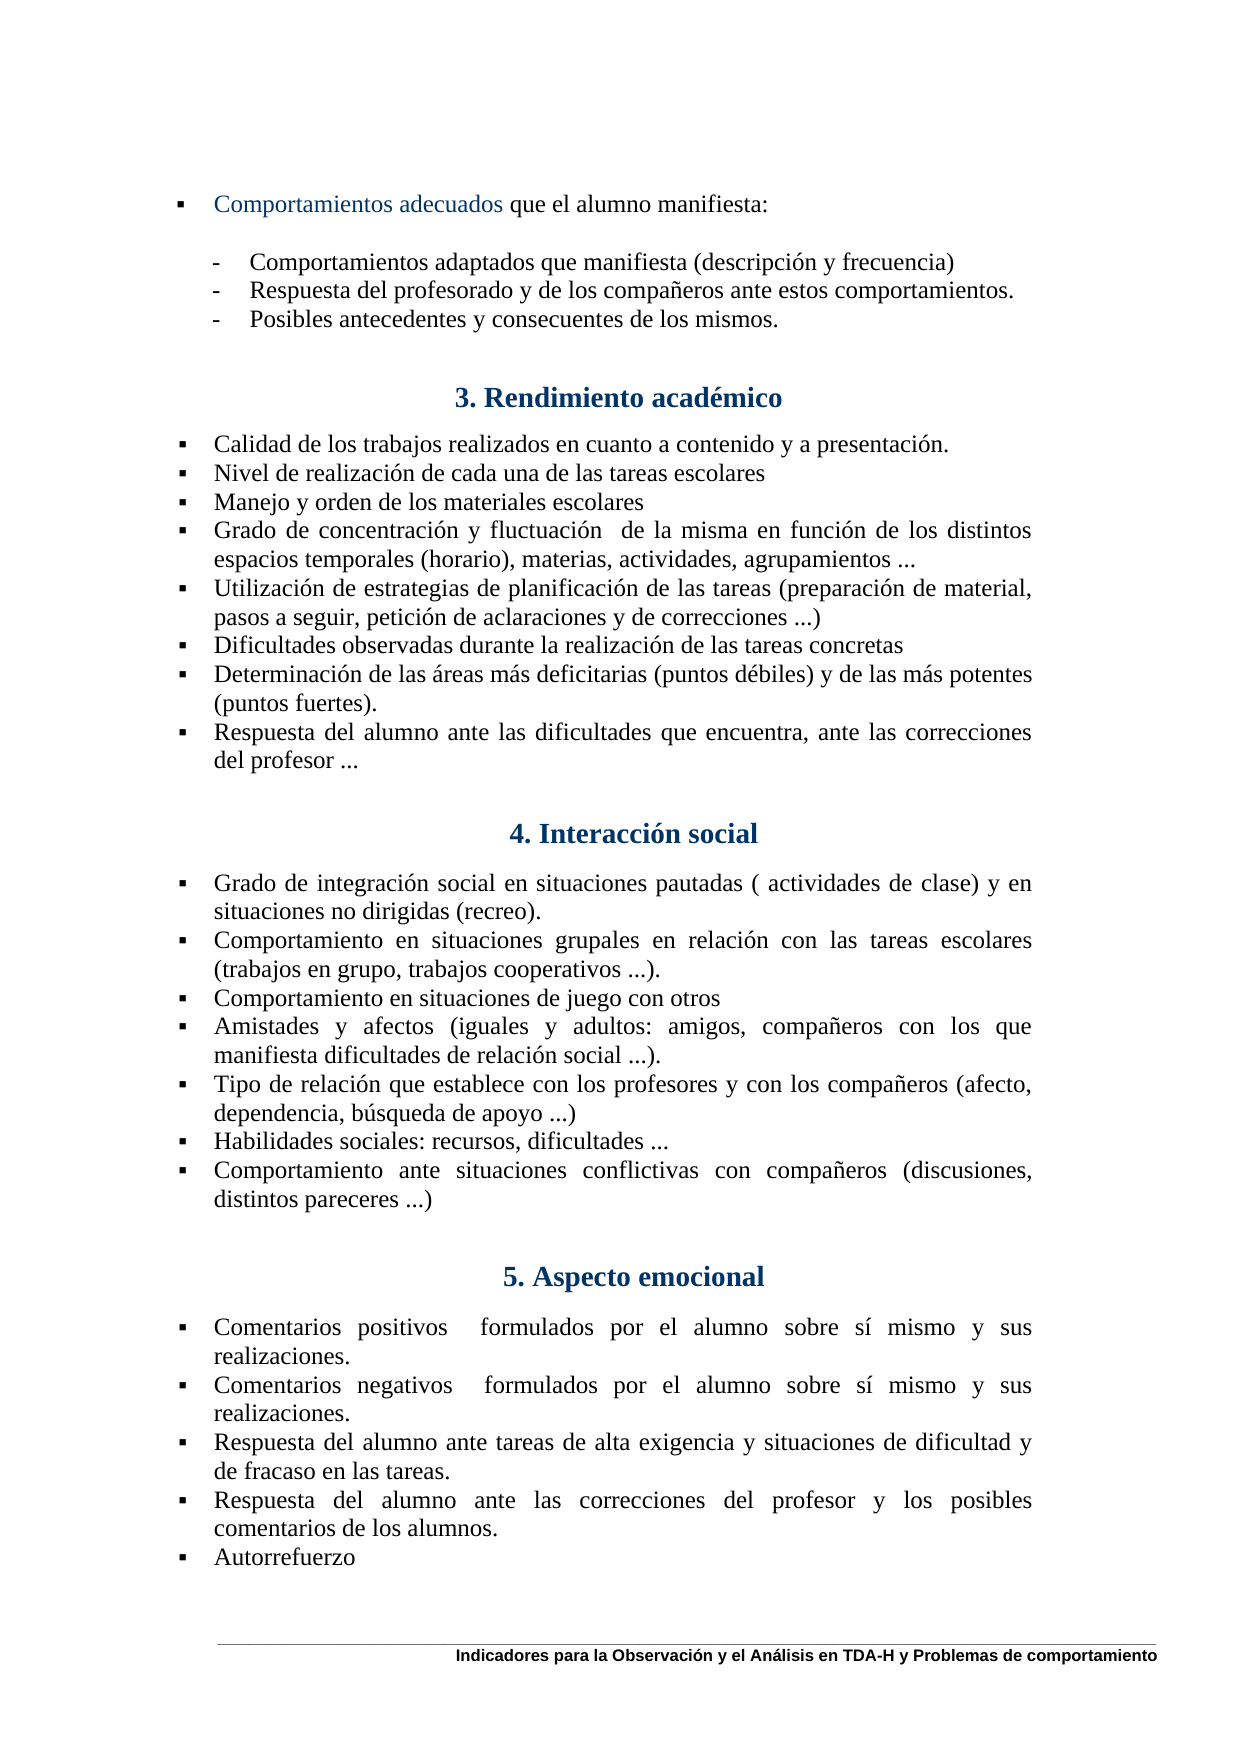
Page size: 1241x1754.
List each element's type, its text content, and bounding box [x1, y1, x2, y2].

table_cell Calidad de los trabajos realizados en cuanto a contenido y a presentación. Nivel de realización de cada una de las tareas escolares Manejo y orden de los materiales escolares Grado de concentración y fluctuación de la misma en función de los distintos espacios temporales (horario), materias, actividades, agrupamientos ... Utilización de estrategias de planificación de las tareas (preparación de material, pasos a seguir, petición de aclaraciones y de correcciones ...) Dificultades observadas durante la realización de las tareas concretas Determinación de las áreas más deficitarias (puntos débiles) y de las más potentes (puntos fuertes). Respuesta del alumno ante las dificultades que encuentra, ante las correcciones del profesor ... [135, 422, 1095, 781]
table_header 5. Aspecto emocional [135, 1251, 1095, 1301]
table_header 3. Rendimiento académico [135, 372, 1095, 422]
table_header Comportamientos adecuados que el alumno manifiesta: Comportamientos adaptados que manifiesta (descripción y frecuencia) Respuesta del profesorado y de los compañeros ante estos comportamientos. Posibles antecedentes y consecuentes de los mismos. [135, 176, 1095, 346]
table_cell Grado de integración social en situaciones pautadas ( actividades de clase) y en situaciones no dirigidas (recreo). Comportamiento en situaciones grupales en relación con las tareas escolares (trabajos en grupo, trabajos cooperativos ...). Comportamiento en situaciones de juego con otros Amistades y afectos (iguales y adultos: amigos, compañeros con los que manifiesta dificultades de relación social ...). Tipo de relación que establece con los profesores y con los compañeros (afecto, dependencia, búsqueda de apoyo ...) Habilidades sociales: recursos, dificultades ... Comportamiento ante situaciones conflictivas con compañeros (discusiones, distintos pareceres ...) [135, 858, 1095, 1222]
table_cell Comentarios positivos formulados por el alumno sobre sí mismo y sus realizaciones. Comentarios negativos formulados por el alumno sobre sí mismo y sus realizaciones. Respuesta del alumno ante tareas de alta exigencia y situaciones de dificultad y de fracaso en las tareas. Respuesta del alumno ante las correcciones del profesor y los posibles comentarios de los alumnos. Autorrefuerzo [135, 1301, 1095, 1582]
table_header 4. Interacción social [135, 808, 1095, 858]
